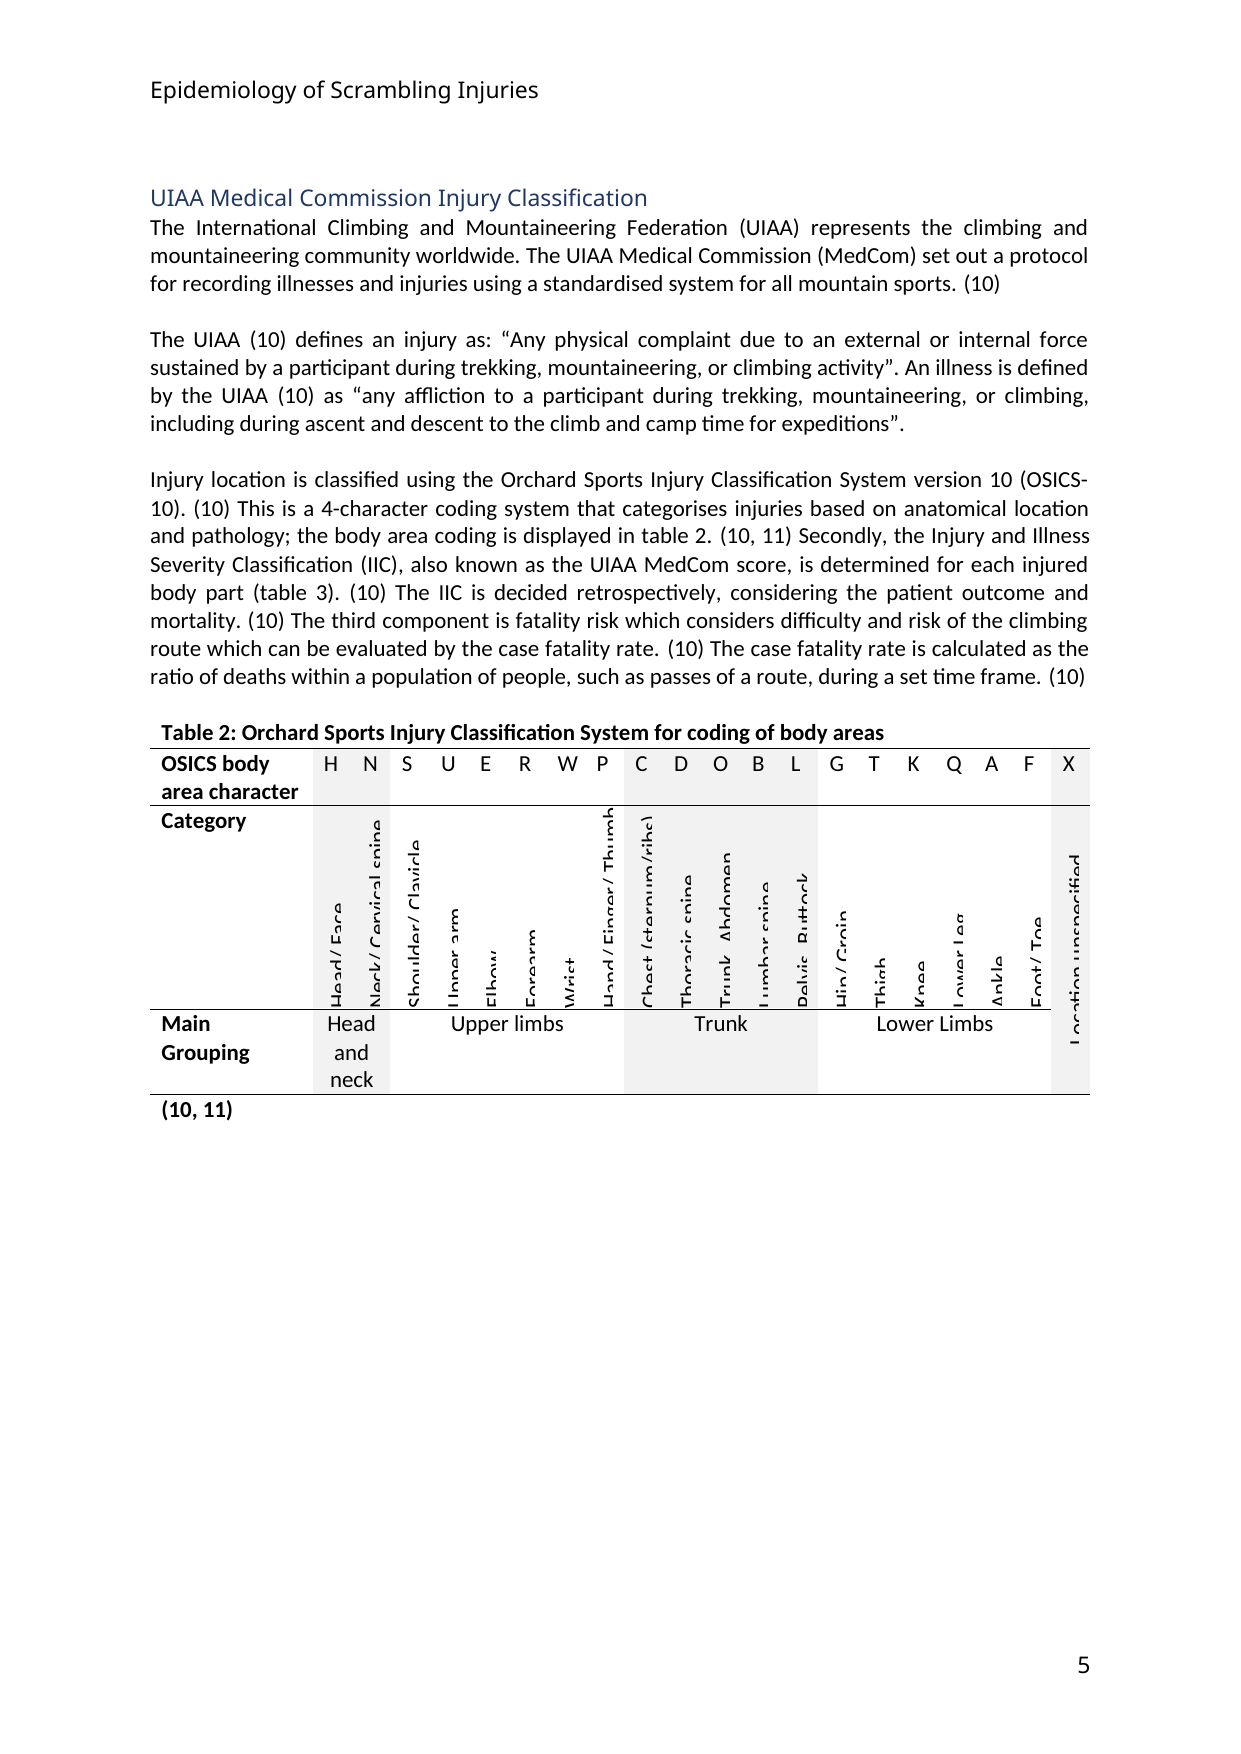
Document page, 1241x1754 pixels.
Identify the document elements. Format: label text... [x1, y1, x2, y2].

table_cell Q [935, 749, 973, 805]
table_cell Hand/ Finger/ Thumb [585, 806, 624, 1008]
text Injury location is classified using the Orchard Sports Injury Classification System version 10 (OSICS-10). (10) This is a 4-character coding system that categorises injuries based on anatomical location and pathology; the body area coding is displayed in table 2. (10, 11) Secondly, the Injury and Illness Severity Classification (IIC), also known as the UIAA MedCom score, is determined for each injured body part (table 3). (10) The IIC is decided retrospectively, considering the patient outcome and mortality. (10) The third component is fatality risk which considers difficulty and risk of the climbing route which can be evaluated by the case fatality rate. (10) The case fatality rate is calculated as the ratio of deaths within a population of people, such as passes of a route, during a set time frame. (10) [150, 466, 1090, 690]
table_cell F [1013, 749, 1051, 805]
table_cell Lower Limbs [818, 1010, 1051, 1094]
table_cell X [1051, 749, 1090, 805]
table_cell Category [150, 806, 312, 1008]
table_cell Trunk [624, 1010, 818, 1094]
table_cell Ankle [974, 806, 1012, 1008]
table_cell K [896, 749, 935, 805]
table_cell Knee [896, 806, 935, 1008]
table_cell Location unspecified [1051, 806, 1090, 1094]
table_cell U [430, 749, 468, 805]
table_cell G [818, 749, 857, 805]
table_header Table 2: Orchard Sports Injury Classification System for coding of body areas [150, 718, 1090, 748]
table_cell Trunk, Abdomen [702, 806, 741, 1008]
table_cell Head and neck [313, 1010, 390, 1094]
table_cell B [741, 749, 779, 805]
table_cell H [313, 749, 352, 805]
table_cell A [974, 749, 1012, 805]
table_cell Pelvis, Buttock [779, 806, 818, 1008]
table_cell Thoracic spine [663, 806, 702, 1008]
text The UIAA (10) defines an injury as: “Any physical complaint due to an external or internal force sustained by a participant during trekking, mountaineering, or climbing activity”. An illness is defined by the UIAA (10) as “any affliction to a participant during trekking, mountaineering, or climbing, including during ascent and descent to the climb and camp time for expeditions”. [150, 326, 1090, 438]
subtitle UIAA Medical Commission Injury Classification [150, 182, 1090, 213]
table_cell Wrist [546, 806, 585, 1008]
table_cell W [546, 749, 585, 805]
table_cell Neck/ Cervical spine [352, 806, 390, 1008]
table_cell Thigh [857, 806, 896, 1008]
table_cell Chest (sternum/ribs) [624, 806, 663, 1008]
table_cell T [857, 749, 896, 805]
table_cell Hip/ Groin [818, 806, 857, 1008]
table_cell Forearm [507, 806, 546, 1008]
table_cell D [663, 749, 702, 805]
table_cell Main Grouping [150, 1010, 312, 1094]
table_cell (10, 11) [150, 1095, 1090, 1154]
table_cell R [507, 749, 546, 805]
table_cell C [624, 749, 663, 805]
table_cell Upper arm [430, 806, 468, 1008]
table_cell L [779, 749, 818, 805]
table_cell Lower Leg [935, 806, 973, 1008]
table_cell E [469, 749, 507, 805]
table_cell Foot/ Toe [1013, 806, 1051, 1008]
table_cell N [352, 749, 390, 805]
table_cell S [390, 749, 429, 805]
table_cell Shoulder/ Clavicle [390, 806, 429, 1008]
table_cell O [702, 749, 741, 805]
table_cell P [585, 749, 624, 805]
table_cell Lumbar spine [741, 806, 779, 1008]
table_cell Elbow [469, 806, 507, 1008]
table_cell OSICS body area character [150, 749, 312, 805]
text The International Climbing and Mountaineering Federation (UIAA) represents the climbing and mountaineering community worldwide. The UIAA Medical Commission (MedCom) set out a protocol for recording illnesses and injuries using a standardised system for all mountain sports. (10) [150, 213, 1090, 297]
table_cell Head/ Face [313, 806, 352, 1008]
table_cell Upper limbs [390, 1010, 624, 1094]
